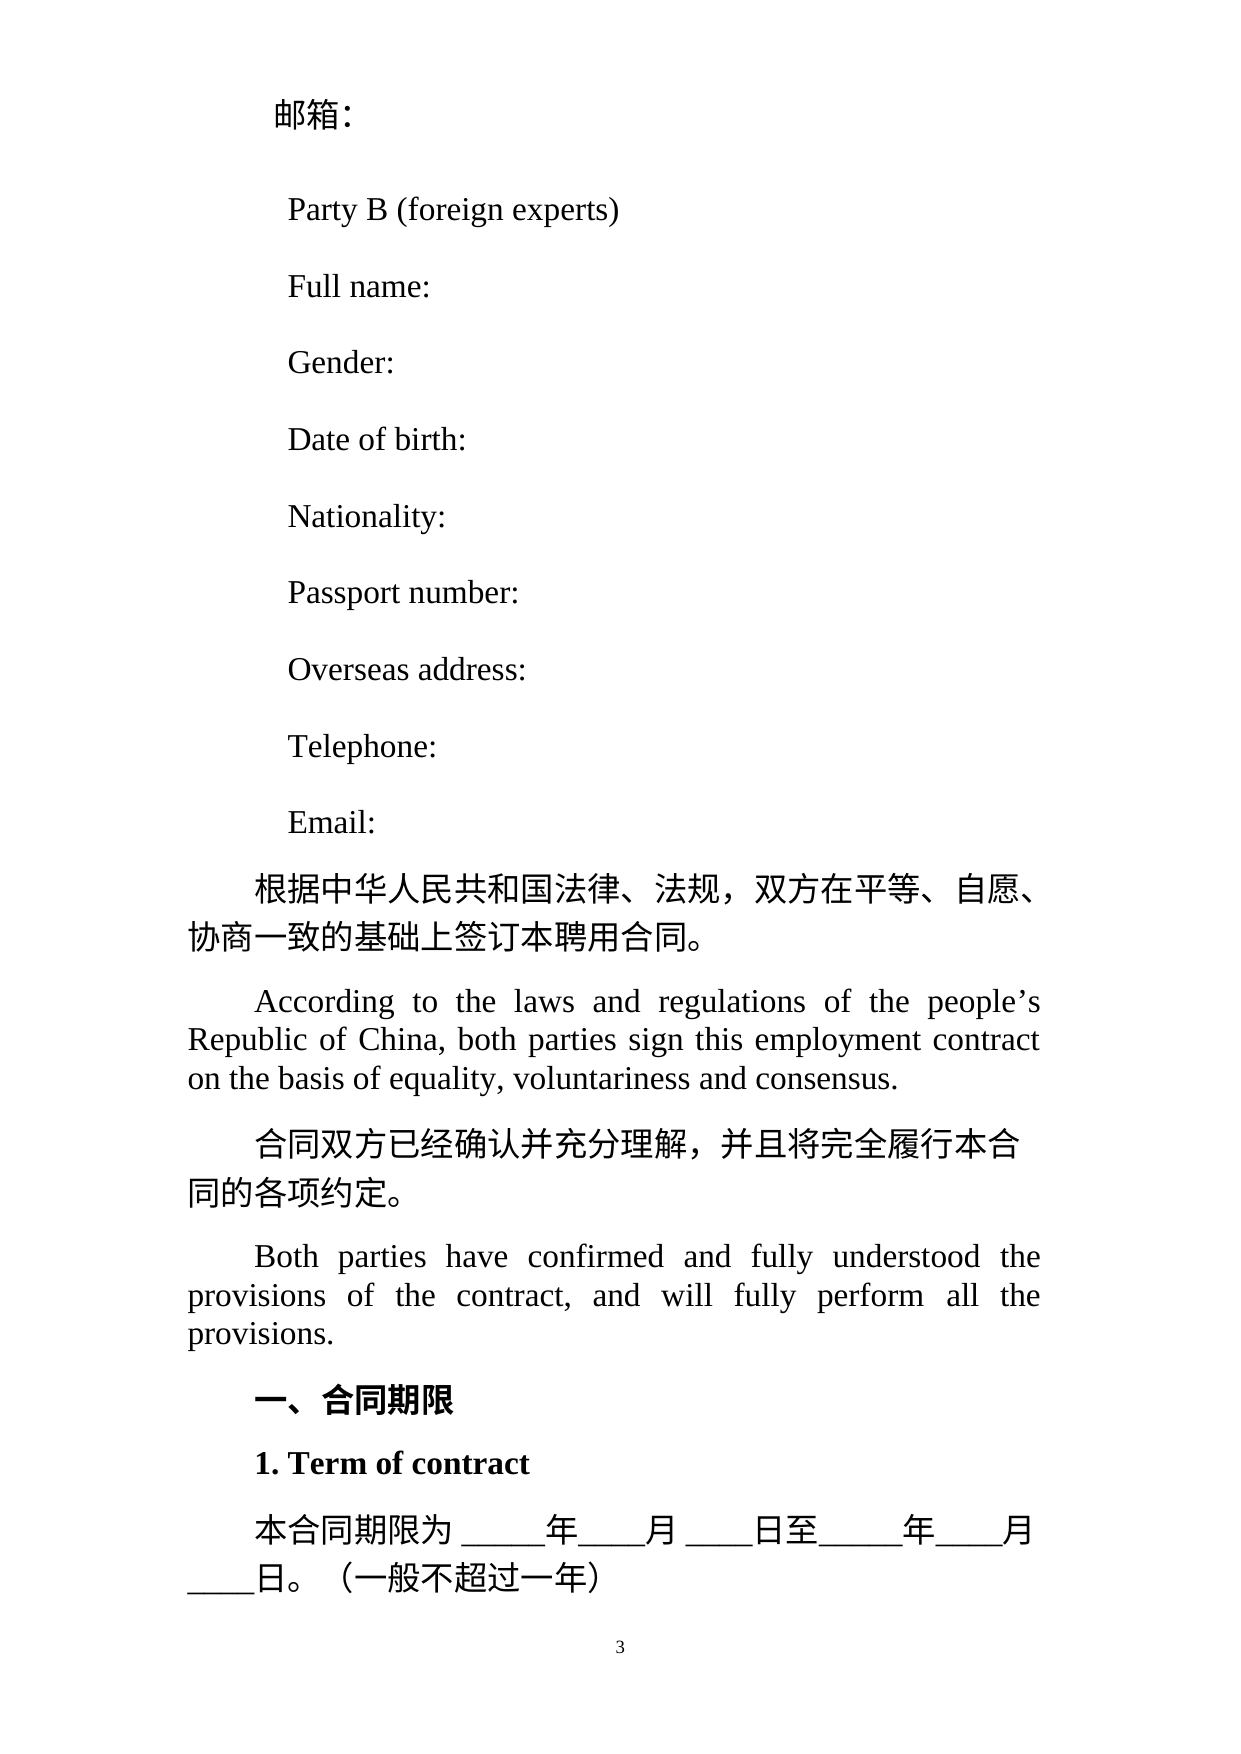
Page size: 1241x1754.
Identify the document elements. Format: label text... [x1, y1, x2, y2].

text Gender: [187, 343, 1053, 381]
text Passport number: [187, 573, 1053, 611]
text 1. Term of contract [187, 1443, 1041, 1482]
text According to the laws and regulations of the people’s Republic of China, both parties sign this employment contract on the basis of equality, voluntariness and consensus. [187, 981, 1041, 1096]
text Email: [187, 803, 1053, 841]
text 根据中华人民共和国法律、法规，双方在平等、自愿、协商一致的基础上签订本聘用合同。 [187, 863, 1041, 959]
text Both parties have confirmed and fully understood the provisions of the contract, and will fully perform all the provisions. [187, 1236, 1041, 1351]
text Full name: [187, 266, 1053, 304]
text Overseas address: [187, 649, 1053, 688]
list 合同期限 [187, 1373, 1041, 1422]
text Telephone: [187, 726, 1053, 764]
text 邮箱： [273, 89, 1053, 137]
text 合同双方已经确认并充分理解，并且将完全履行本合同的各项约定。 [187, 1118, 1041, 1214]
text Date of birth: [187, 419, 1053, 458]
text Nationality: [187, 496, 1053, 534]
text 本合同期限为 _____年____月 ____日至_____年____月 ____日。（一般不超过一年） [187, 1504, 1041, 1600]
text Party B (foreign experts) [187, 189, 1053, 228]
